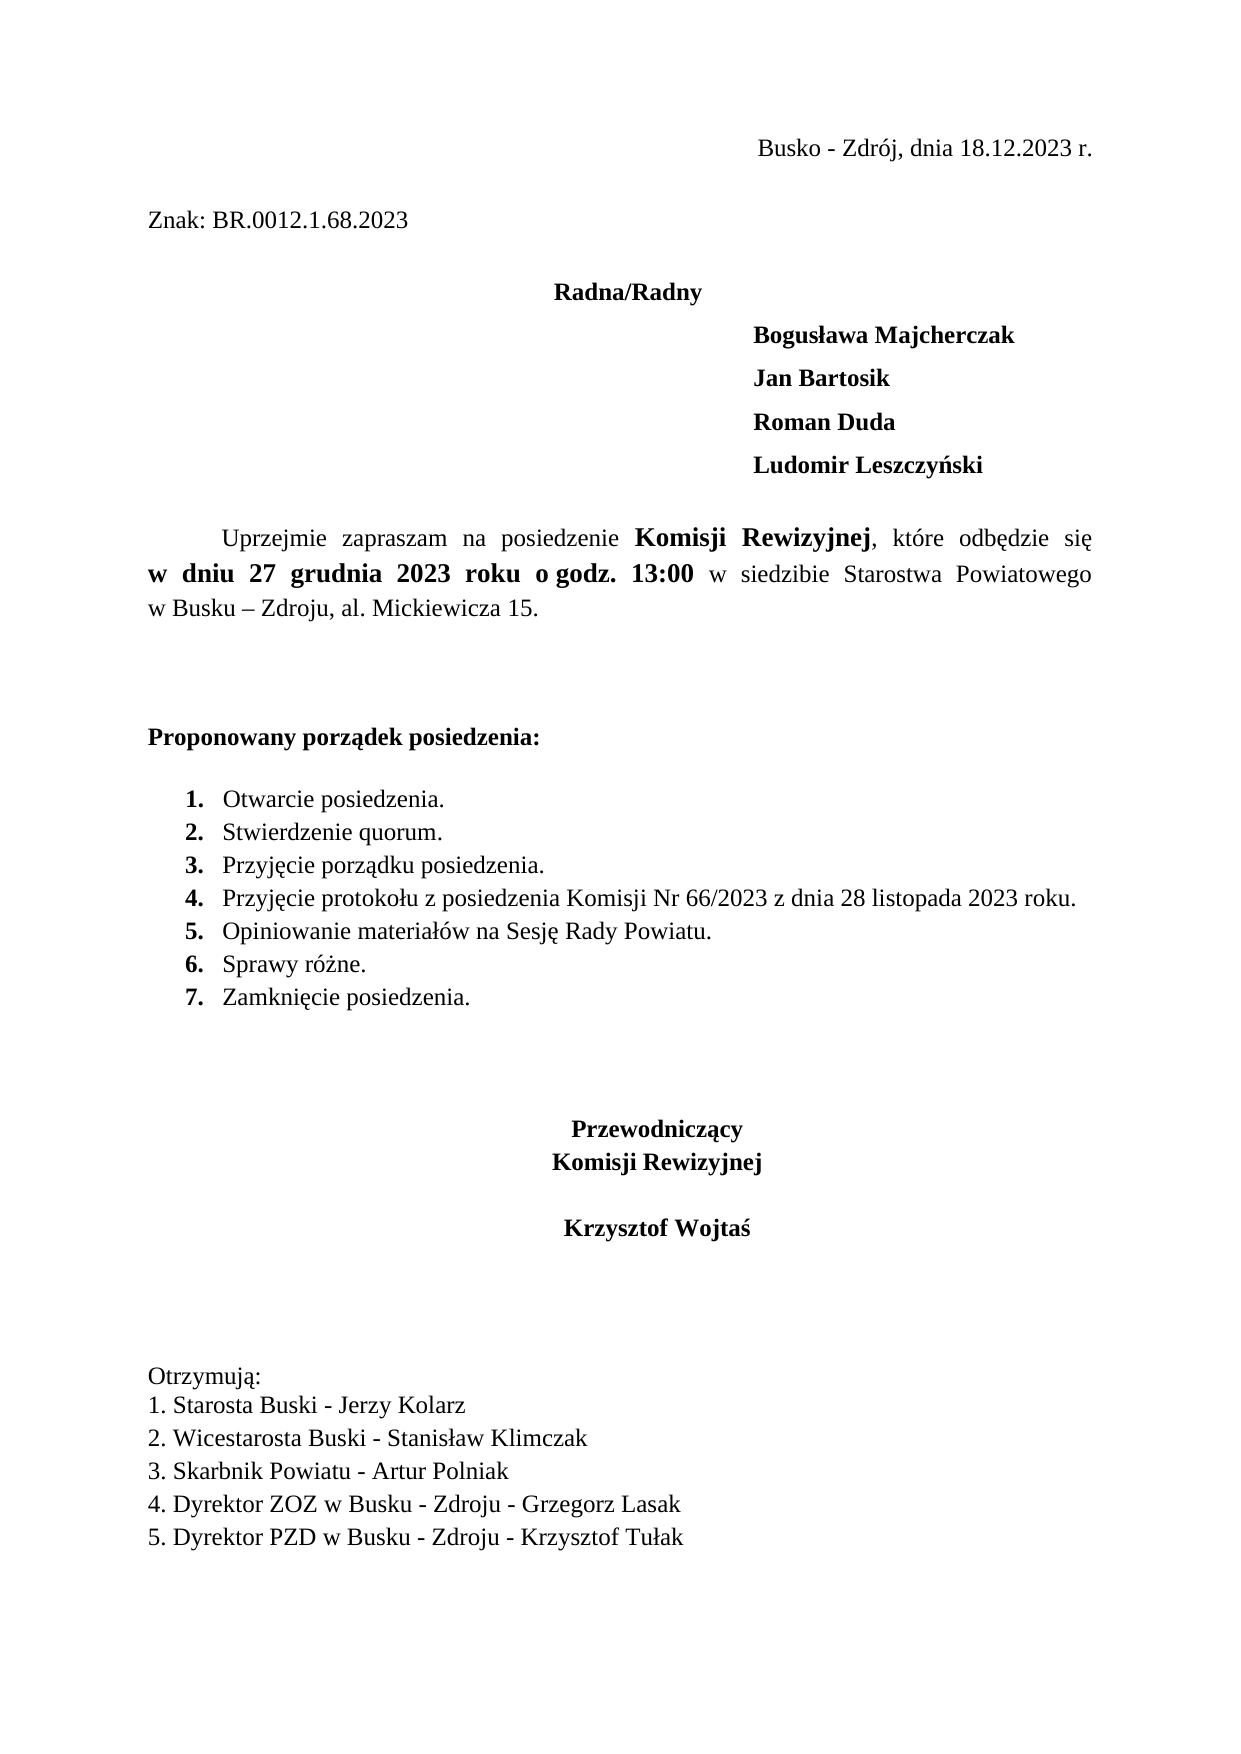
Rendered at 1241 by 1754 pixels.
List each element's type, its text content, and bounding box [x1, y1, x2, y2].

text Busko - Zdrój, dnia 18.12.2023 r. [148, 133, 1093, 161]
text 4. Dyrektor ZOZ w Busku - Zdroju - Grzegorz Lasak [148, 1489, 1093, 1518]
text Przewodniczący [148, 1114, 1093, 1143]
text 3. Skarbnik Powiatu - Artur Polniak [148, 1456, 1093, 1484]
list Przyjęcie protokołu z posiedzenia Komisji Nr 66/2023 z dnia 28 listopada 2023 roku. [185, 883, 1093, 912]
text Radna/Radny [516, 277, 1093, 306]
text Krzysztof Wojtaś [148, 1213, 1093, 1242]
text Otrzymują: [148, 1361, 1093, 1390]
text 5. Dyrektor PZD w Busku - Zdroju - Krzysztof Tułak [148, 1522, 1093, 1551]
list Przyjęcie porządku posiedzenia. [185, 850, 1093, 878]
text Ludomir Leszczyński [753, 450, 1093, 478]
text Proponowany porządek posiedzenia: [148, 722, 1093, 751]
text Znak: BR.0012.1.68.2023 [148, 205, 1093, 234]
list Opiniowanie materiałów na Sesję Rady Powiatu. [185, 916, 1093, 944]
list Sprawy różne. [185, 949, 1093, 978]
text Uprzejmie zapraszam na posiedzenie Komisji Rewizyjnej, które odbędzie się w dniu 27 grudnia 2023 roku o godz. 13:00 w siedzibie Starostwa Powiatowego w Busku – Zdroju, al. Mickiewicza 15. [148, 522, 1093, 621]
list Otwarcie posiedzenia. [185, 784, 1093, 812]
text 2. Wicestarosta Buski - Stanisław Klimczak [148, 1423, 1093, 1452]
list Stwierdzenie quorum. [185, 817, 1093, 846]
text Bogusława Majcherczak [753, 320, 1093, 349]
text Komisji Rewizyjnej [148, 1147, 1093, 1176]
text 1. Starosta Buski - Jerzy Kolarz [148, 1390, 1093, 1418]
list Zamknięcie posiedzenia. [185, 982, 1093, 1011]
text Jan Bartosik [753, 363, 1093, 392]
text Roman Duda [753, 407, 1093, 435]
